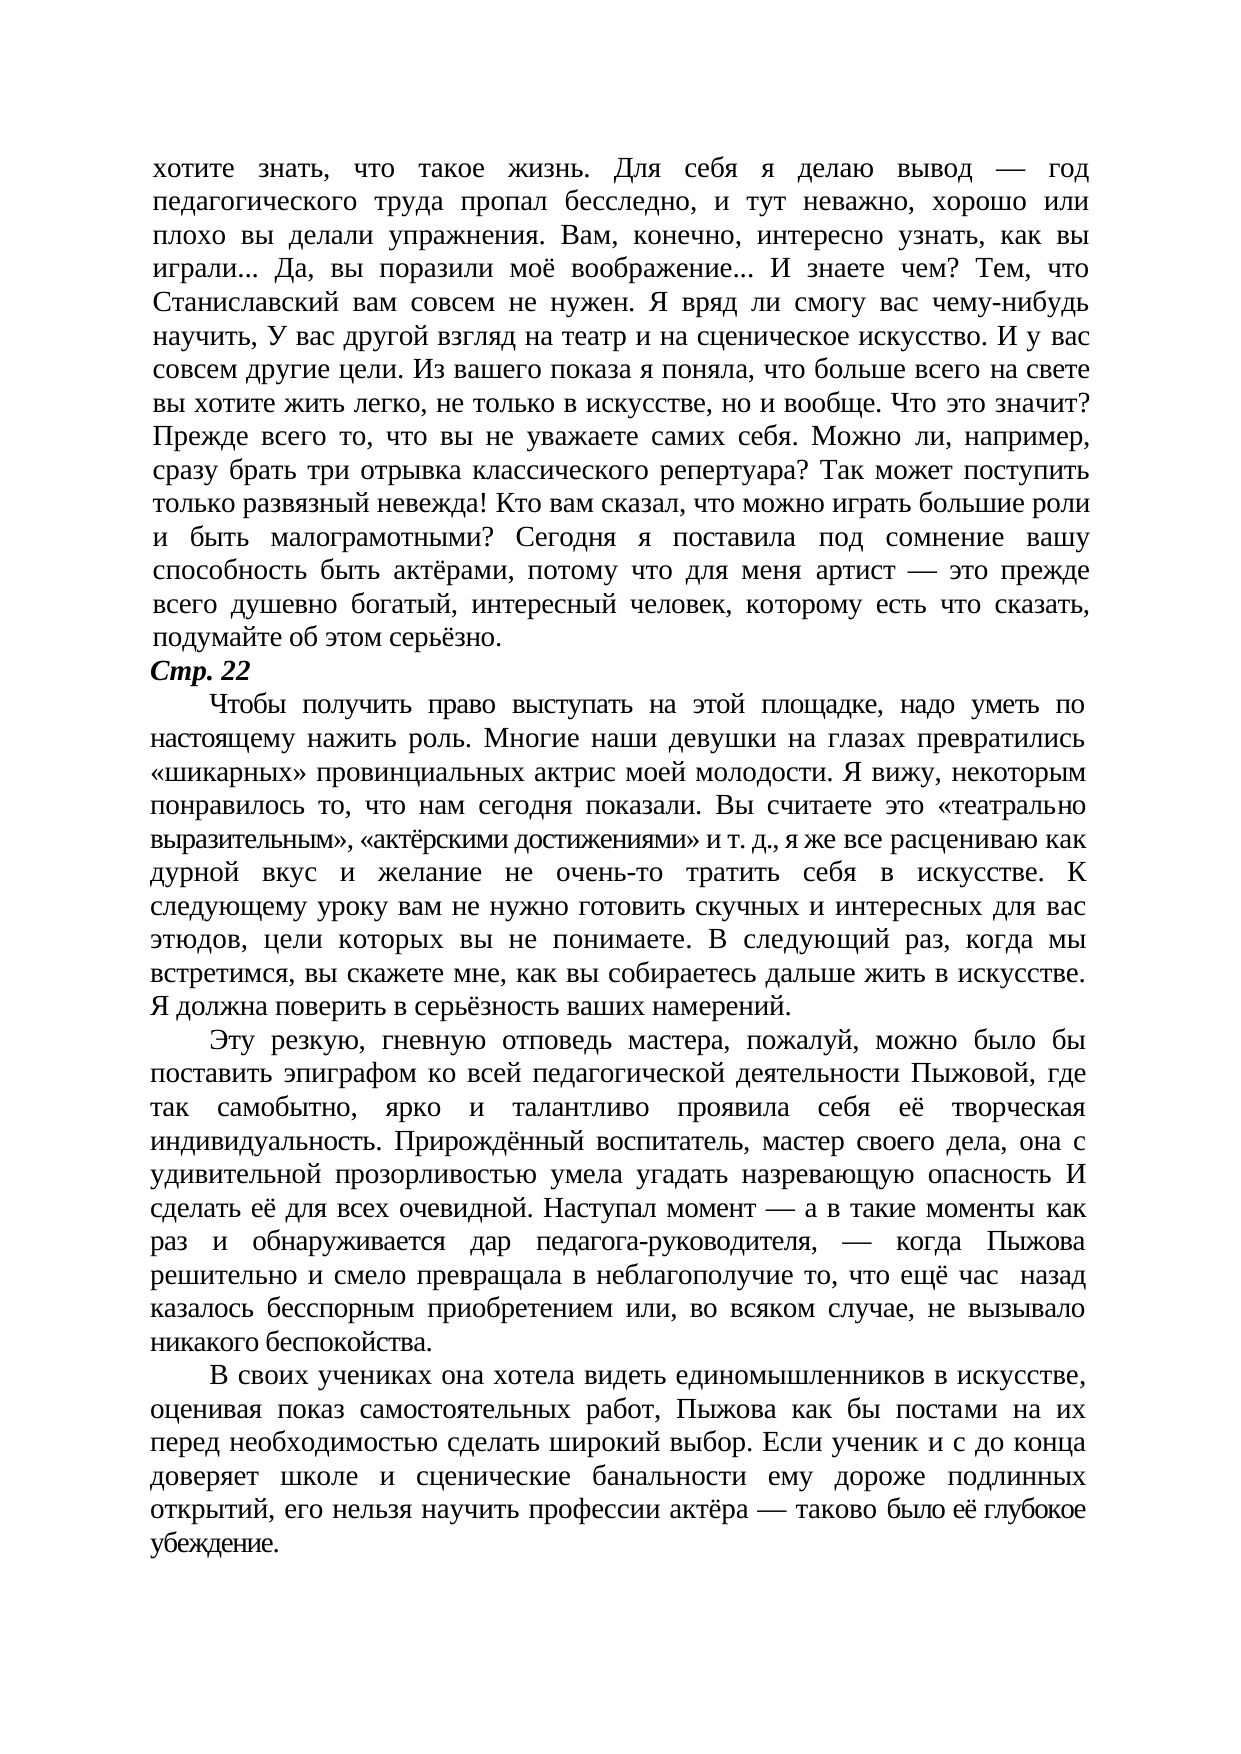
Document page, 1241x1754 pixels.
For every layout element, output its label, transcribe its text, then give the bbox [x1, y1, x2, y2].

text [152, 150, 1090, 653]
text В своих учениках она хотела видеть единомышленников в искусстве, оценивая показ самостоятельных работ, Пыжова как бы постами на их перед необходимостью сделать широкий выбор. Если ученик и с до конца доверяет школе и сценические банальности ему дороже подлинных открытий, его нельзя научить профессии актёра — таково было её глубокое убеждение. [150, 1357, 1086, 1559]
text Эту резкую, гневную отповедь мастера, пожалуй, можно было бы поставить эпиграфом ко всей педагогической деятельности Пыжовой, где так самобытно, ярко и талантливо проявила себя её творческая индивидуальность. Прирождённый воспитатель, мастер своего дела, она с удивительной прозорливостью умела угадать назревающую опасность И сделать её для всех очевидной. Наступал момент — а в такие моменты как раз и обнаруживается дар педагога-руководителя, — когда Пыжова решительно и смело превращала в неблагополучие то, что ещё час назад казалось бесспорным приобретением или, во всяком случае, не вызывало никакого беспокойства. [150, 1022, 1086, 1357]
text Стр. 22 [150, 653, 1088, 687]
text Чтобы получить право выступать на этой площадке, надо уметь по настоящему нажить роль. Многие наши девушки на глазах превратились «шикарных» провинциальных актрис моей молодости. Я вижу, некоторым понравилось то, что нам сегодня показали. Вы считаете это «театрально выразительным», «актёрскими достижениями» и т. д., я же все расцениваю как дурной вкус и желание не очень-то тратить себя в искусстве. К следующему уроку вам не нужно готовить скучных и интересных для вас этюдов, цели которых вы не понимаете. В следующий раз, когда мы встретимся, вы скажете мне, как вы собираетесь дальше жить в искусстве. Я должна поверить в серьёзность ваших намерений. [150, 687, 1086, 1022]
